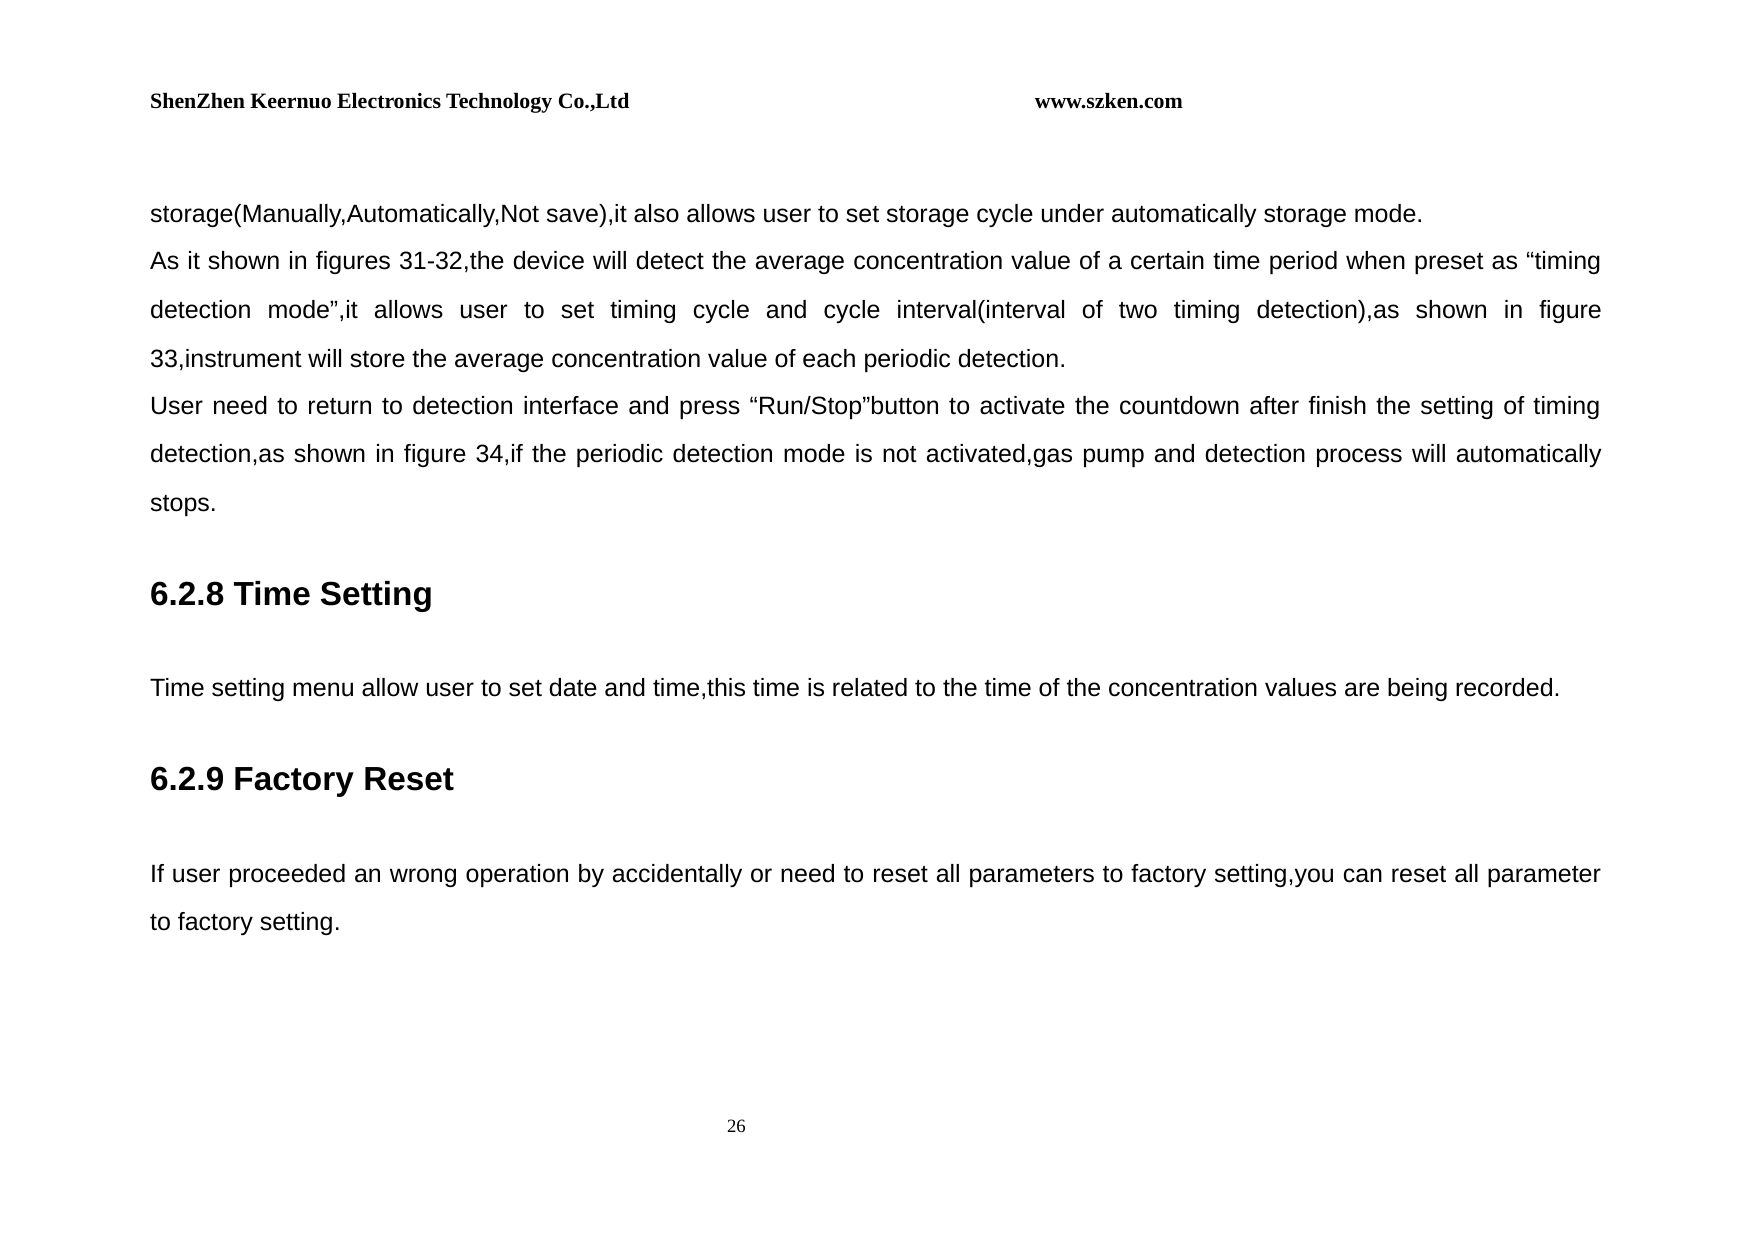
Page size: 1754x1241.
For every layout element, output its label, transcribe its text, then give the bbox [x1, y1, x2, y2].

text Time setting menu allow user to set date and time,this time is related to the time of the concentration values are being recorded. [150, 672, 1604, 704]
text User need to return to detection interface and press “Run/Stop”button to activate the countdown after finish the setting of timing detection,as shown in figure 34,if the periodic detection mode is not activated,gas pump and detection process will automatically stops. [150, 389, 1604, 519]
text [150, 198, 1604, 230]
text As it shown in figures 31-32,the device will detect the average concentration value of a certain time period when preset as “timing detection mode”,it allows user to set timing cycle and cycle interval(interval of two timing detection),as shown in figure 33,instrument will store the average concentration value of each periodic detection. [150, 244, 1604, 374]
subtitle 6.2.9 Factory Reset [150, 746, 1604, 811]
text If user proceeded an wrong operation by accidentally or need to reset all parameters to factory setting,you can reset all parameter to factory setting. [150, 857, 1604, 938]
subtitle 6.2.8 Time Setting [150, 560, 1604, 625]
